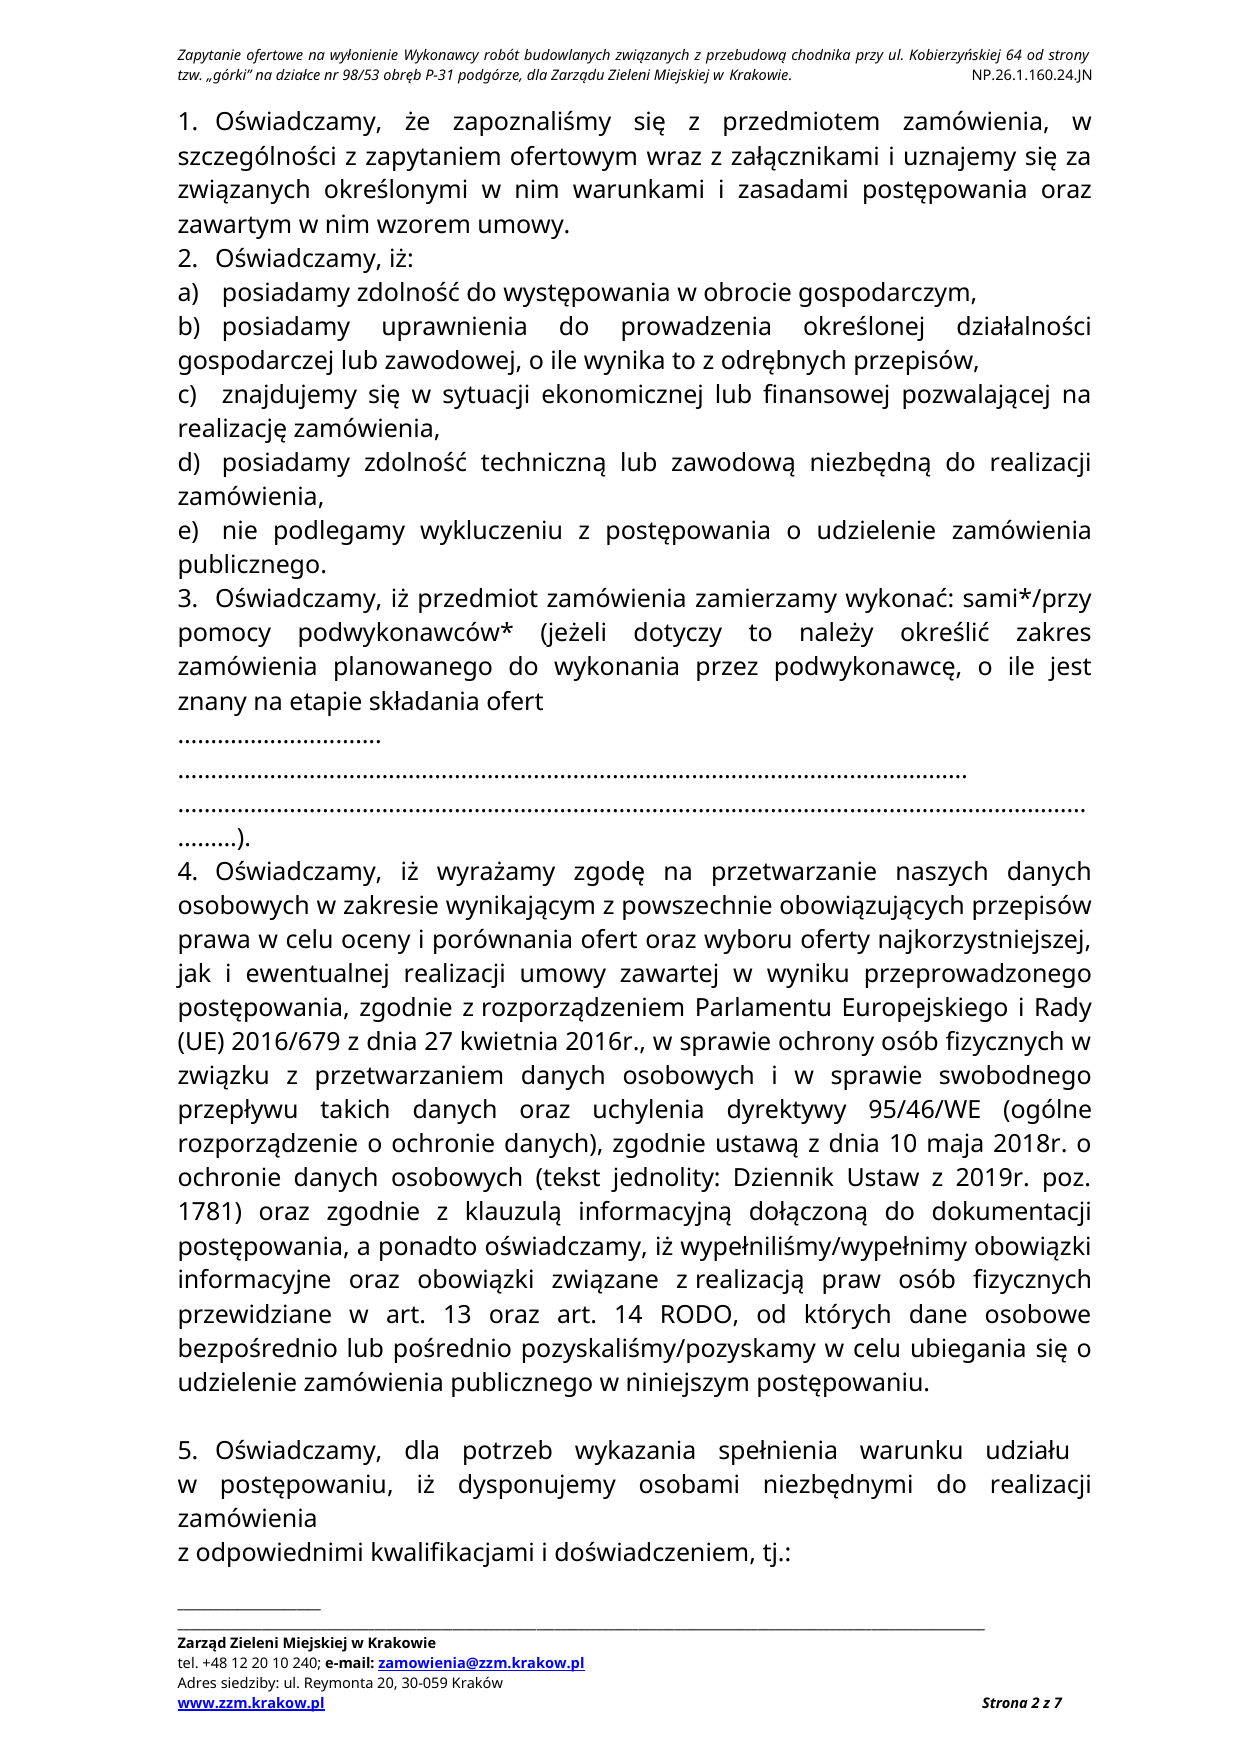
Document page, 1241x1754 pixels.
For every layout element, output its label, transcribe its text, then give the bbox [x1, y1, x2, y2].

list nie podlegamy wykluczeniu z postępowania o udzielenie zamówienia publicznego. [177, 513, 1093, 581]
list znajdujemy się w sytuacji ekonomicznej lub finansowej pozwalającej na realizację zamówienia, [177, 377, 1093, 445]
list Oświadczamy, iż przedmiot zamówienia zamierzamy wykonać: sami*/przy pomocy podwykonawców* (jeżeli dotyczy to należy określić zakres zamówienia planowanego do wykonania przez podwykonawcę, o ile jest znany na etapie składania ofert [177, 581, 1093, 717]
list Oświadczamy, iż wyrażamy zgodę na przetwarzanie naszych danych osobowych w zakresie wynikającym z powszechnie obowiązujących przepisów prawa w celu oceny i porównania ofert oraz wyboru oferty najkorzystniejszej, jak i ewentualnej realizacji umowy zawartej w wyniku przeprowadzonego postępowania, zgodnie z rozporządzeniem Parlamentu Europejskiego i Rady (UE) 2016/679 z dnia 27 kwietnia 2016r., w sprawie ochrony osób fizycznych w związku z przetwarzaniem danych osobowych i w sprawie swobodnego przepływu takich danych oraz uchylenia dyrektywy 95/46/WE (ogólne rozporządzenie o ochronie danych), zgodnie ustawą z dnia 10 maja 2018r. o ochronie danych osobowych (tekst jednolity: Dziennik Ustaw z 2019r. poz. 1781) oraz zgodnie z klauzulą informacyjną dołączoną do dokumentacji postępowania, a ponadto oświadczamy, iż wypełniliśmy/wypełnimy obowiązki informacyjne oraz obowiązki związane z realizacją praw osób fizycznych przewidziane w art. 13 oraz art. 14 RODO, od których dane osobowe bezpośrednio lub pośrednio pozyskaliśmy/pozyskamy w celu ubiegania się o udzielenie zamówienia publicznego w niniejszym postępowaniu. [177, 853, 1093, 1398]
list Oświadczamy, że zapoznaliśmy się z przedmiotem zamówienia, w szczególności z zapytaniem ofertowym wraz z załącznikami i uznajemy się za związanych określonymi w nim warunkami i zasadami postępowania oraz zawartym w nim wzorem umowy. [177, 104, 1093, 240]
list Oświadczamy, dla potrzeb wykazania spełnienia warunku udziału w postępowaniu, iż dysponujemy osobami niezbędnymi do realizacji zamówienia z odpowiednimi kwalifikacjami i doświadczeniem, tj.: [177, 1432, 1093, 1569]
text ………………………….………………………………………………………………………………………………………… [177, 717, 1093, 785]
list Oświadczamy, iż: [177, 240, 1093, 274]
text …………………………………………………………………………………………………………………………………). [177, 785, 1093, 853]
list posiadamy uprawnienia do prowadzenia określonej działalności gospodarczej lub zawodowej, o ile wynika to z odrębnych przepisów, [177, 308, 1093, 377]
list posiadamy zdolność do występowania w obrocie gospodarczym, [177, 274, 1093, 308]
list posiadamy zdolność techniczną lub zawodową niezbędną do realizacji zamówienia, [177, 445, 1093, 513]
